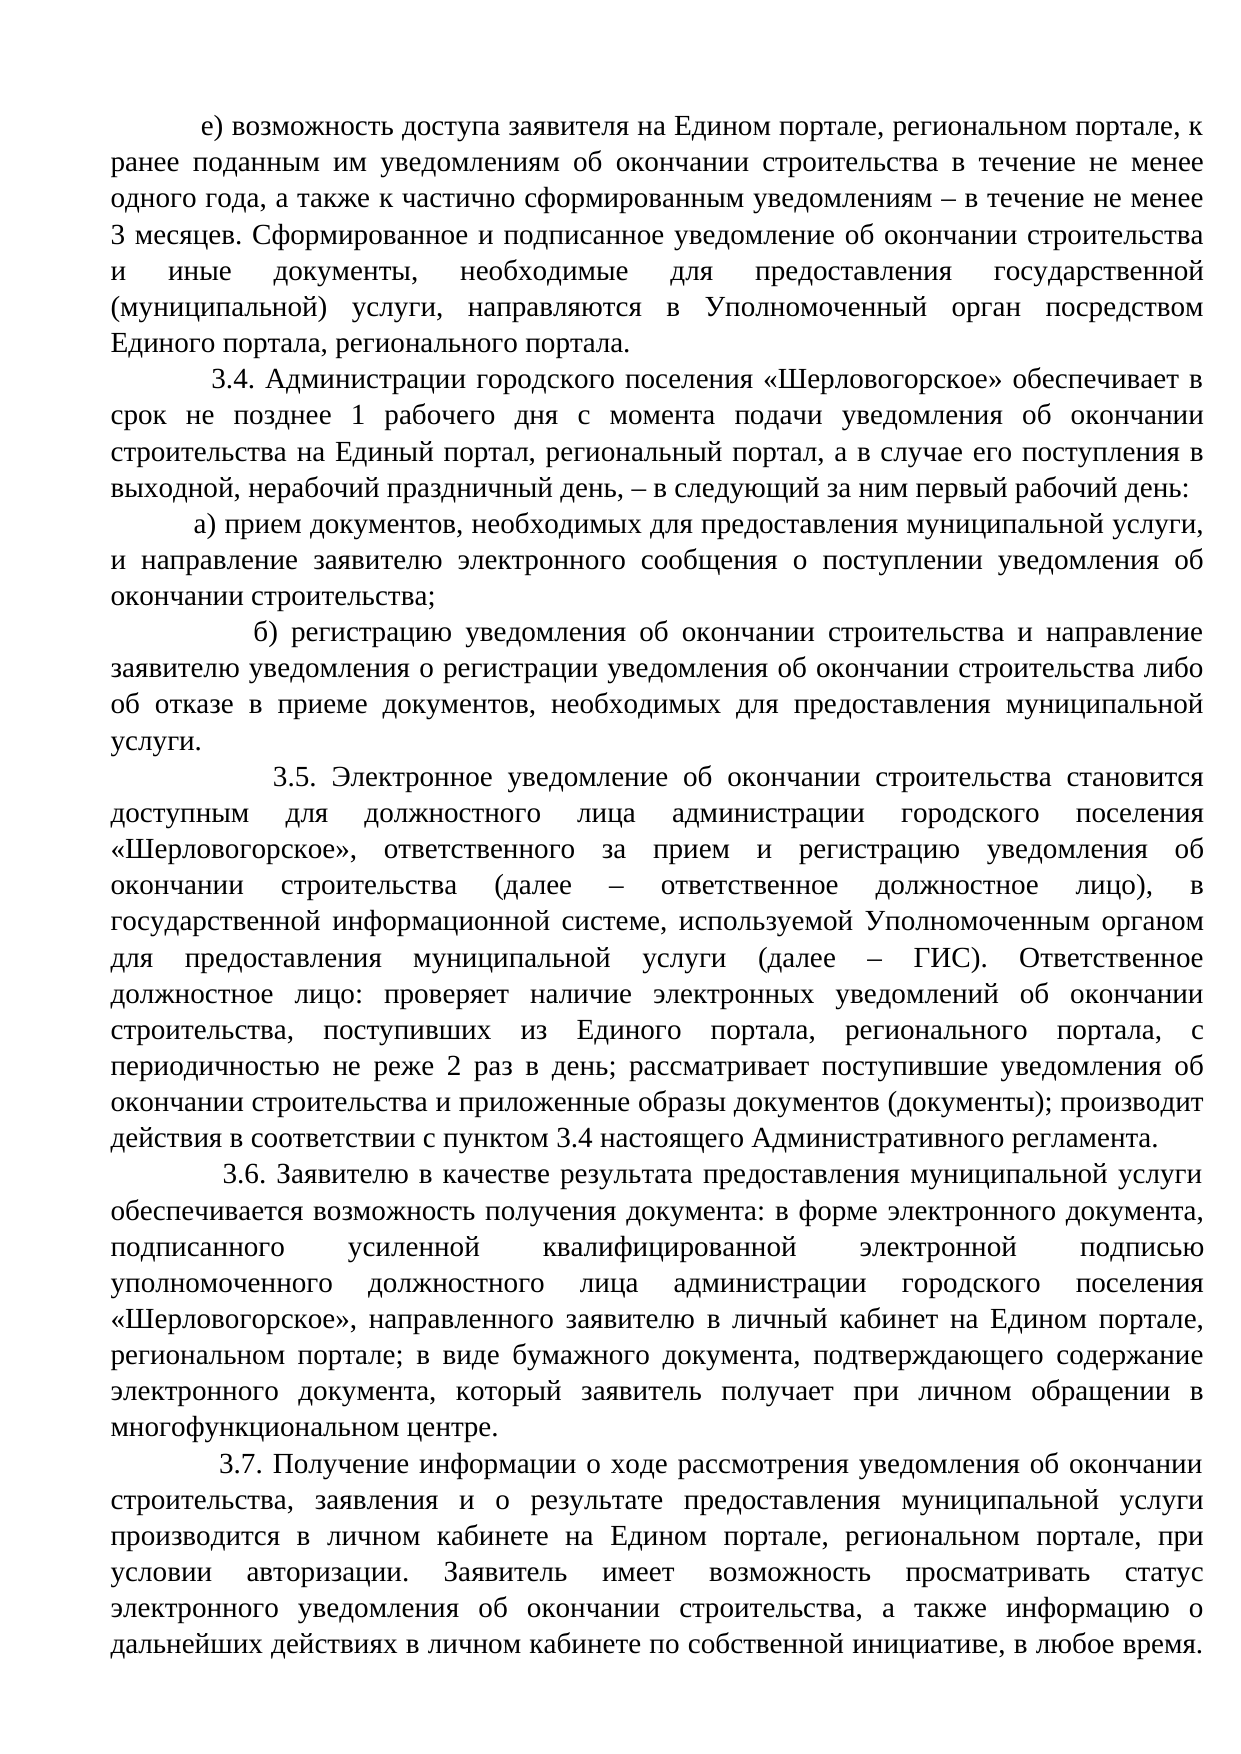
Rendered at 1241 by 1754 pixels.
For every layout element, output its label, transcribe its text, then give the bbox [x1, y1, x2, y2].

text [110, 1446, 1205, 1660]
text е) возможность доступа заявителя на Едином портале, региональном портале, к ранее поданным им уведомлениям об окончании строительства в течение не менее одного года, а также к частично сформированным уведомлениям – в течение не менее 3 месяцев. Сформированное и подписанное уведомление об окончании строительства и иные документы, необходимые для предоставления государственной (муниципальной) услуги, направляются в Уполномоченный орган посредством Единого портала, регионального портала. [110, 108, 1205, 359]
text 3.4. Администрации городского поселения «Шерловогорское» обеспечивает в срок не позднее 1 рабочего дня с момента подачи уведомления об окончании строительства на Единый портал, региональный портал, а в случае его поступления в выходной, нерабочий праздничный день, – в следующий за ним первый рабочий день: [110, 361, 1205, 503]
text 3.6. Заявителю в качестве результата предоставления муниципальной услуги обеспечивается возможность получения документа: в форме электронного документа, подписанного усиленной квалифицированной электронной подписью уполномоченного должностного лица администрации городского поселения «Шерловогорское», направленного заявителю в личный кабинет на Едином портале, региональном портале; в виде бумажного документа, подтверждающего содержание электронного документа, который заявитель получает при личном обращении в многофункциональном центре. [110, 1157, 1205, 1443]
text б) регистрацию уведомления об окончании строительства и направление заявителю уведомления о регистрации уведомления об окончании строительства либо об отказе в приеме документов, необходимых для предоставления муниципальной услуги. [110, 614, 1205, 756]
text а) прием документов, необходимых для предоставления муниципальной услуги, и направление заявителю электронного сообщения о поступлении уведомления об окончании строительства; [110, 506, 1205, 612]
text 3.5. Электронное уведомление об окончании строительства становится доступным для должностного лица администрации городского поселения «Шерловогорское», ответственного за прием и регистрацию уведомления об окончании строительства (далее – ответственное должностное лицо), в государственной информационной системе, используемой Уполномоченным органом для предоставления муниципальной услуги (далее – ГИС). Ответственное должностное лицо: проверяет наличие электронных уведомлений об окончании строительства, поступивших из Единого портала, регионального портала, с периодичностью не реже 2 раз в день; рассматривает поступившие уведомления об окончании строительства и приложенные образы документов (документы); производит действия в соответствии с пунктом 3.4 настоящего Административного регламента. [110, 759, 1205, 1154]
